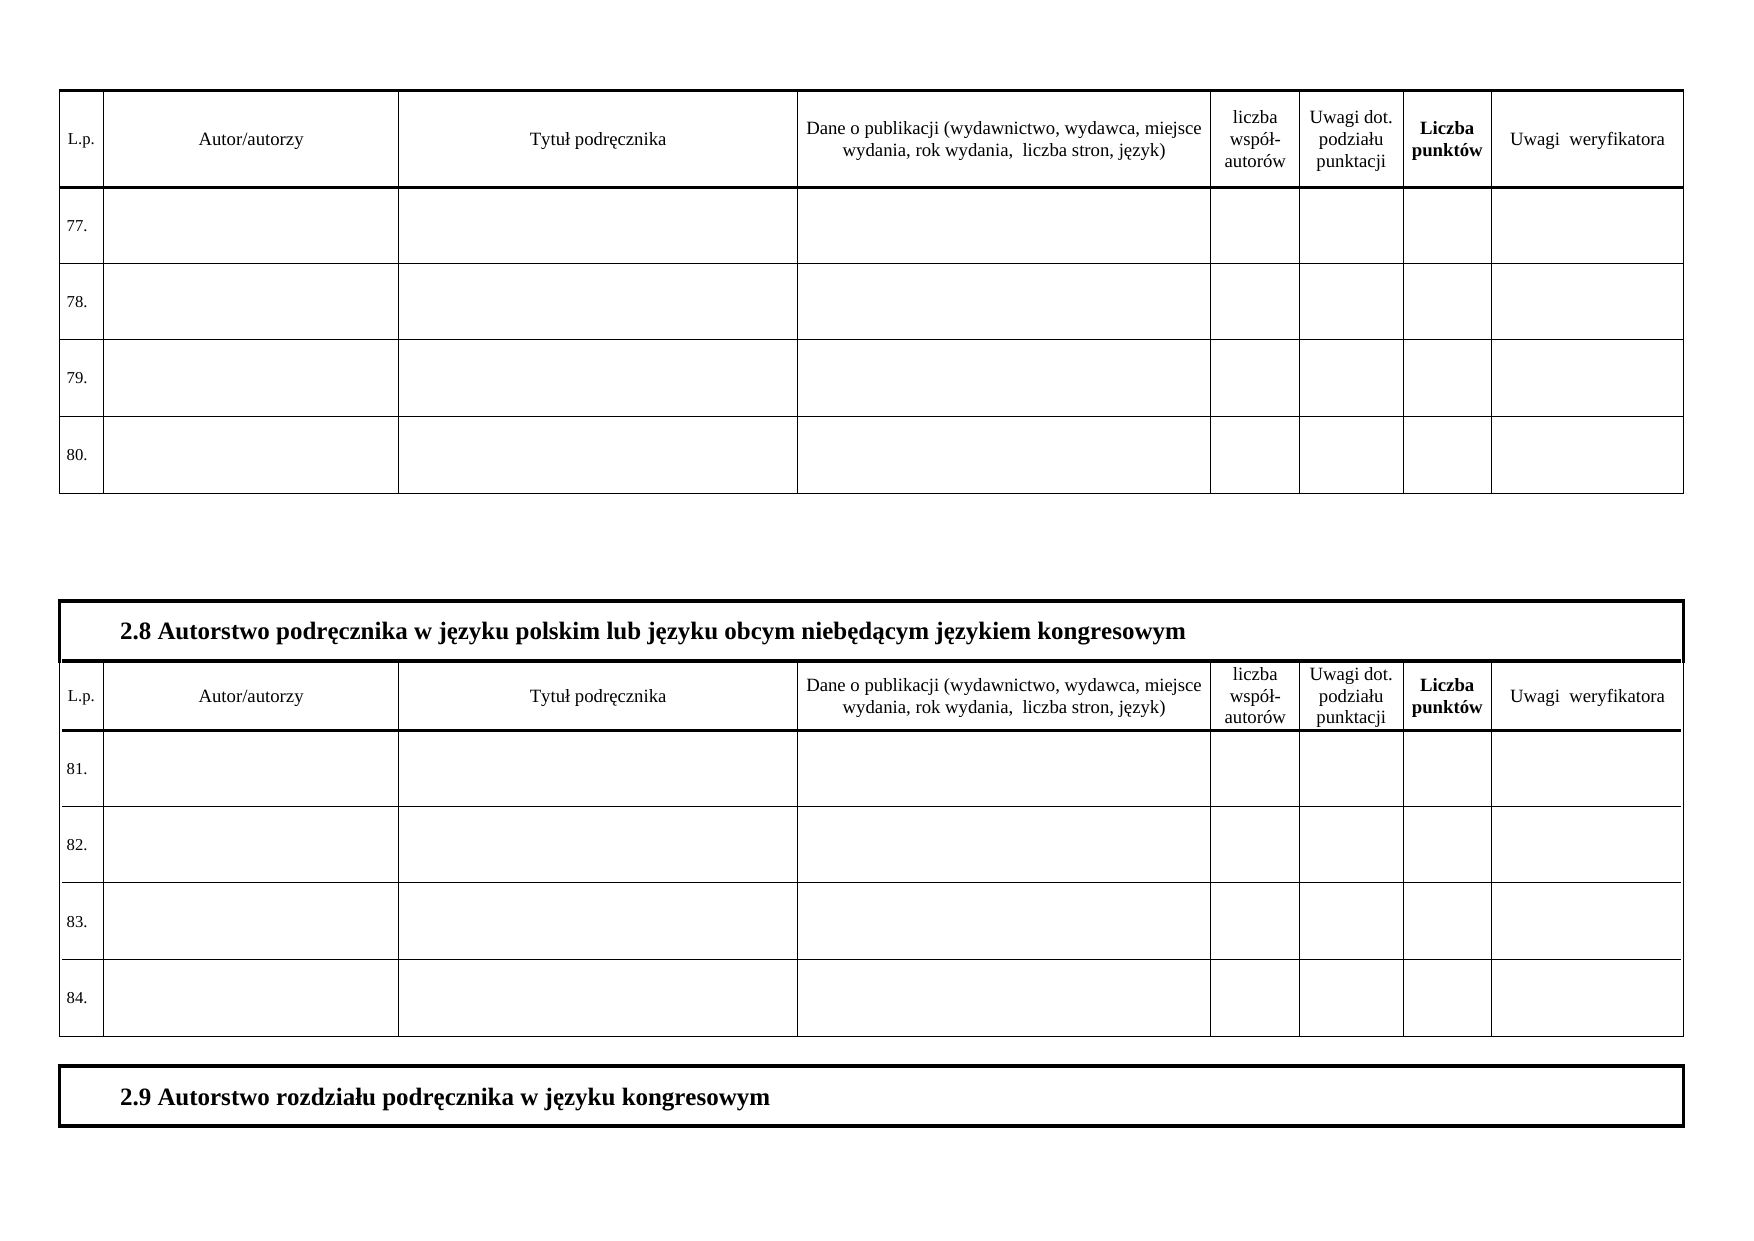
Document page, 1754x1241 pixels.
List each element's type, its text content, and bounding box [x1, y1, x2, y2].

table_cell [798, 807, 1210, 882]
table_cell [1404, 340, 1491, 416]
table_cell [798, 264, 1210, 339]
table_cell [60, 340, 103, 416]
table_cell [104, 189, 398, 262]
table_cell Liczba punktów [1404, 92, 1491, 186]
table_cell L.p. [60, 92, 103, 186]
table_cell [60, 806, 103, 882]
table_cell [1300, 883, 1403, 959]
table_cell [399, 807, 797, 882]
table_cell Autor/autorzy [104, 92, 398, 186]
table_header 2.8 Autorstwo podręcznika w języku polskim lub języku obcym niebędącym językiem kongresowym [61, 603, 1682, 659]
table_cell [798, 883, 1210, 959]
table_cell [1211, 264, 1299, 339]
table_cell [1492, 729, 1683, 806]
table_cell Uwagi dot. podziału punktacji [1300, 663, 1403, 729]
table_cell [798, 189, 1210, 262]
table_cell [399, 732, 797, 806]
table_cell Dane o publikacji (wydawnictwo, wydawca, miejsce wydania, rok wydania, liczba stron, język) [798, 663, 1210, 729]
table_cell liczba współ-autorów [1211, 92, 1299, 186]
table_cell [798, 417, 1210, 493]
table_cell [399, 189, 797, 262]
table_cell [798, 340, 1210, 416]
table_cell [1492, 189, 1683, 262]
table_cell [1404, 417, 1491, 493]
table_cell [1492, 959, 1683, 1036]
table_cell [60, 189, 103, 262]
table_cell [1300, 960, 1403, 1036]
table_cell [399, 883, 797, 959]
table_cell Uwagi weryfikatora [1492, 92, 1683, 186]
table_cell [60, 882, 103, 959]
table_cell L.p. [60, 659, 103, 729]
table_cell [104, 883, 398, 959]
table_cell [1300, 264, 1403, 339]
table_cell [1211, 189, 1299, 262]
table_cell [399, 417, 797, 493]
table_cell Uwagi weryfikatora [1492, 659, 1683, 729]
table_cell [399, 960, 797, 1036]
table_cell [1404, 189, 1491, 262]
table_cell Uwagi dot. podziału punktacji [1300, 92, 1403, 186]
table_cell Dane o publikacji (wydawnictwo, wydawca, miejsce wydania, rok wydania, liczba stron, język) [798, 92, 1210, 186]
table_cell [60, 959, 103, 1036]
table_cell [1492, 340, 1683, 416]
table_cell [1211, 960, 1299, 1036]
table_cell [1300, 340, 1403, 416]
table_cell [798, 960, 1210, 1036]
table_cell Autor/autorzy [104, 663, 398, 729]
table_cell Tytuł podręcznika [399, 92, 797, 186]
table_cell [104, 417, 398, 493]
table_cell [1492, 417, 1683, 493]
table_cell [104, 264, 398, 339]
table_cell [1300, 189, 1403, 262]
table_cell [60, 417, 103, 493]
table_cell [1211, 883, 1299, 959]
table_cell [104, 807, 398, 882]
table_cell [1404, 264, 1491, 339]
table_cell [1404, 732, 1491, 806]
table_cell [1211, 417, 1299, 493]
table_cell [1404, 807, 1491, 882]
table_cell Tytuł podręcznika [399, 663, 797, 729]
table_cell [1300, 807, 1403, 882]
table_cell [104, 340, 398, 416]
table_cell liczba współ-autorów [1211, 663, 1299, 729]
table_cell [1211, 340, 1299, 416]
table_cell [1492, 806, 1683, 882]
table_cell [104, 960, 398, 1036]
table_cell [1492, 882, 1683, 959]
table_cell [1211, 807, 1299, 882]
table_cell [60, 264, 103, 339]
table_cell [1404, 960, 1491, 1036]
table_cell [399, 340, 797, 416]
table_cell [1211, 732, 1299, 806]
table_cell [1492, 264, 1683, 339]
table_cell Liczba punktów [1404, 663, 1491, 729]
table_cell [1404, 883, 1491, 959]
table_cell [1300, 732, 1403, 806]
table_cell [60, 729, 103, 806]
table_cell [399, 264, 797, 339]
table_cell [798, 732, 1210, 806]
table_cell [1300, 417, 1403, 493]
table_header 2.9 Autorstwo rozdziału podręcznika w języku kongresowym [61, 1068, 1682, 1124]
table_cell [104, 732, 398, 806]
